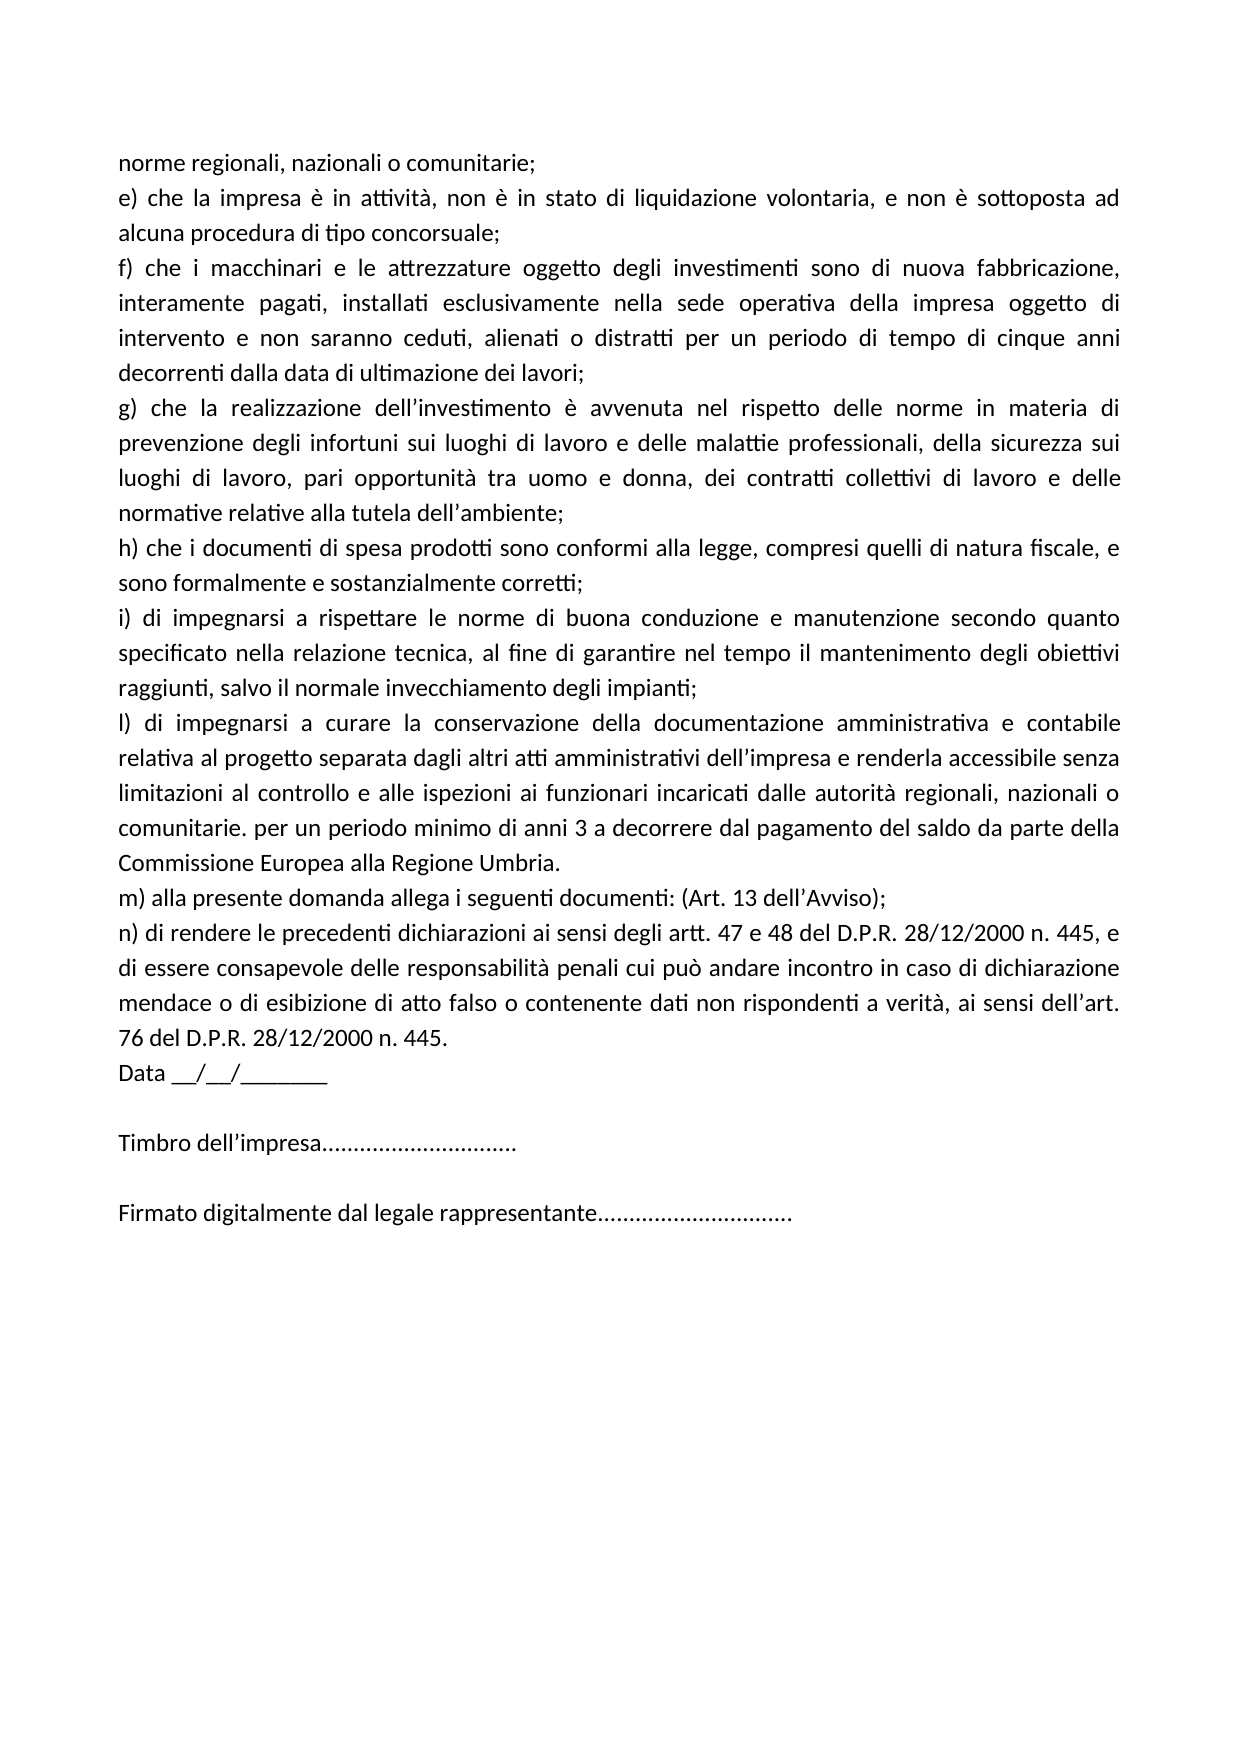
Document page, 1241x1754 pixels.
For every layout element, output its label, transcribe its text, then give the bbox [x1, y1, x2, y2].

text e) che la impresa è in attività, non è in stato di liquidazione volontaria, e non è sottoposta ad alcuna procedura di tipo concorsuale; [118, 183, 1122, 248]
text i) di impegnarsi a rispettare le norme di buona conduzione e manutenzione secondo quanto specificato nella relazione tecnica, al fine di garantire nel tempo il mantenimento degli obiettivi raggiunti, salvo il normale invecchiamento degli impianti; [118, 603, 1122, 703]
text norme regionali, nazionali o comunitarie; [118, 148, 1122, 178]
text l) di impegnarsi a curare la conservazione della documentazione amministrativa e contabile relativa al progetto separata dagli altri atti amministrativi dell’impresa e renderla accessibile senza limitazioni al controllo e alle ispezioni ai funzionari incaricati dalle autorità regionali, nazionali o comunitarie. per un periodo minimo di anni 3 a decorrere dal pagamento del saldo da parte della Commissione Europea alla Regione Umbria. [118, 708, 1122, 878]
text g) che la realizzazione dell’investimento è avvenuta nel rispetto delle norme in materia di prevenzione degli infortuni sui luoghi di lavoro e delle malattie professionali, della sicurezza sui luoghi di lavoro, pari opportunità tra uomo e donna, dei contratti collettivi di lavoro e delle normative relative alla tutela dell’ambiente; [118, 393, 1122, 528]
text Timbro dell’impresa............................... [118, 1128, 1122, 1158]
text Data __/__/_______ [118, 1058, 1122, 1088]
text h) che i documenti di spesa prodotti sono conformi alla legge, compresi quelli di natura fiscale, e sono formalmente e sostanzialmente corretti; [118, 533, 1122, 598]
text n) di rendere le precedenti dichiarazioni ai sensi degli artt. 47 e 48 del D.P.R. 28/12/2000 n. 445, e di essere consapevole delle responsabilità penali cui può andare incontro in caso di dichiarazione mendace o di esibizione di atto falso o contenente dati non rispondenti a verità, ai sensi dell’art. 76 del D.P.R. 28/12/2000 n. 445. [118, 918, 1122, 1053]
text Firmato digitalmente dal legale rappresentante............................... [118, 1198, 1122, 1228]
text m) alla presente domanda allega i seguenti documenti: (Art. 13 dell’Avviso); [118, 883, 1122, 913]
text f) che i macchinari e le attrezzature oggetto degli investimenti sono di nuova fabbricazione, interamente pagati, installati esclusivamente nella sede operativa della impresa oggetto di intervento e non saranno ceduti, alienati o distratti per un periodo di tempo di cinque anni decorrenti dalla data di ultimazione dei lavori; [118, 253, 1122, 388]
